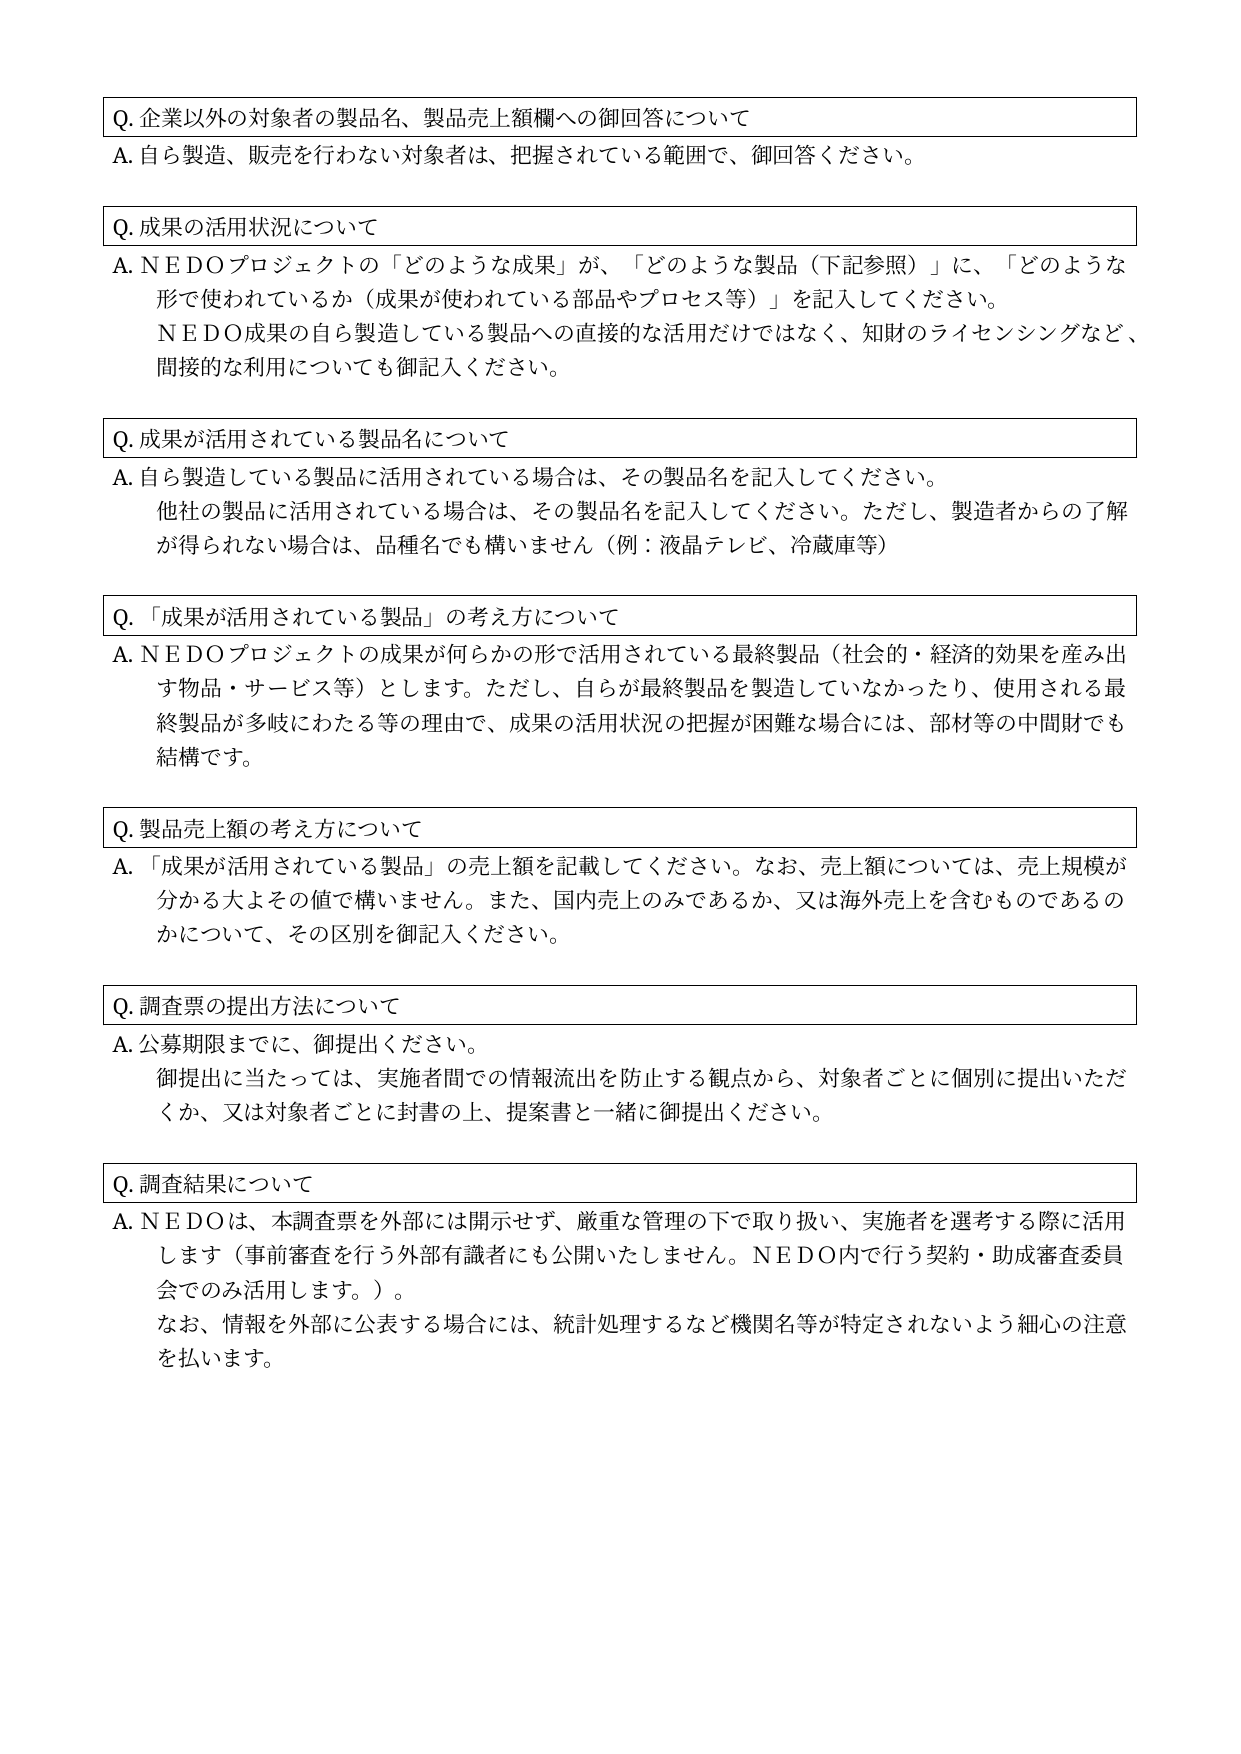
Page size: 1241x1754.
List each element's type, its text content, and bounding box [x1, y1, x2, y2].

text A. 自ら製造、販売を行わない対象者は、把握されている範囲で、御回答ください。 [112, 137, 1128, 172]
text A. 「成果が活用されている製品」の売上額を記載してください。なお、売上額については、売上規模が分かる大よその値で構いません。また、国内売上のみであるか、又は海外売上を含むものであるのかについて、その区別を御記入ください。 [112, 848, 1128, 951]
text ＮＥＤＯ成果の自ら製造している製品への直接的な活用だけではなく、知財のライセンシングなど、間接的な利用についても御記入ください。 [156, 315, 1128, 383]
text A. ＮＥＤＯプロジェクトの「どのような成果」が、「どのような製品（下記参照）」に、「どのような形で使われているか（成果が使われている部品やプロセス等）」を記入してください。 [112, 246, 1128, 315]
text A. 公募期限までに、御提出ください。 [112, 1025, 1128, 1060]
text Q. 企業以外の対象者の製品名、製品売上額欄への御回答について [104, 98, 1136, 136]
text Q. 成果の活用状況について [104, 207, 1136, 245]
text A. ＮＥＤＯプロジェクトの成果が何らかの形で活用されている最終製品（社会的・経済的効果を産み出す物品・サービス等）とします。ただし、自らが最終製品を製造していなかったり、使用される最終製品が多岐にわたる等の理由で、成果の活用状況の把握が困難な場合には、部材等の中間財でも結構です。 [112, 636, 1128, 773]
text Q. 調査結果について [104, 1164, 1136, 1202]
text 御提出に当たっては、実施者間での情報流出を防止する観点から、対象者ごとに個別に提出いただくか、又は対象者ごとに封書の上、提案書と一緒に御提出ください。 [156, 1060, 1128, 1128]
text Q. 調査票の提出方法について [104, 986, 1136, 1024]
text A. 自ら製造している製品に活用されている場合は、その製品名を記入してください。 [112, 458, 1128, 493]
text なお、情報を外部に公表する場合には、統計処理するなど機関名等が特定されないよう細心の注意を払います。 [156, 1306, 1128, 1374]
text 他社の製品に活用されている場合は、その製品名を記入してください。ただし、製造者からの了解が得られない場合は、品種名でも構いません（例：液晶テレビ、冷蔵庫等） [112, 493, 1128, 561]
text A. ＮＥＤＯは、本調査票を外部には開示せず、厳重な管理の下で取り扱い、実施者を選考する際に活用します（事前審査を行う外部有識者にも公開いたしません。ＮＥＤＯ内で行う契約・助成審査委員会でのみ活用します。）。 [112, 1203, 1128, 1306]
text Q. 「成果が活用されている製品」の考え方について [104, 596, 1136, 635]
text Q. 製品売上額の考え方について [104, 808, 1136, 847]
text Q. 成果が活用されている製品名について [104, 419, 1136, 457]
